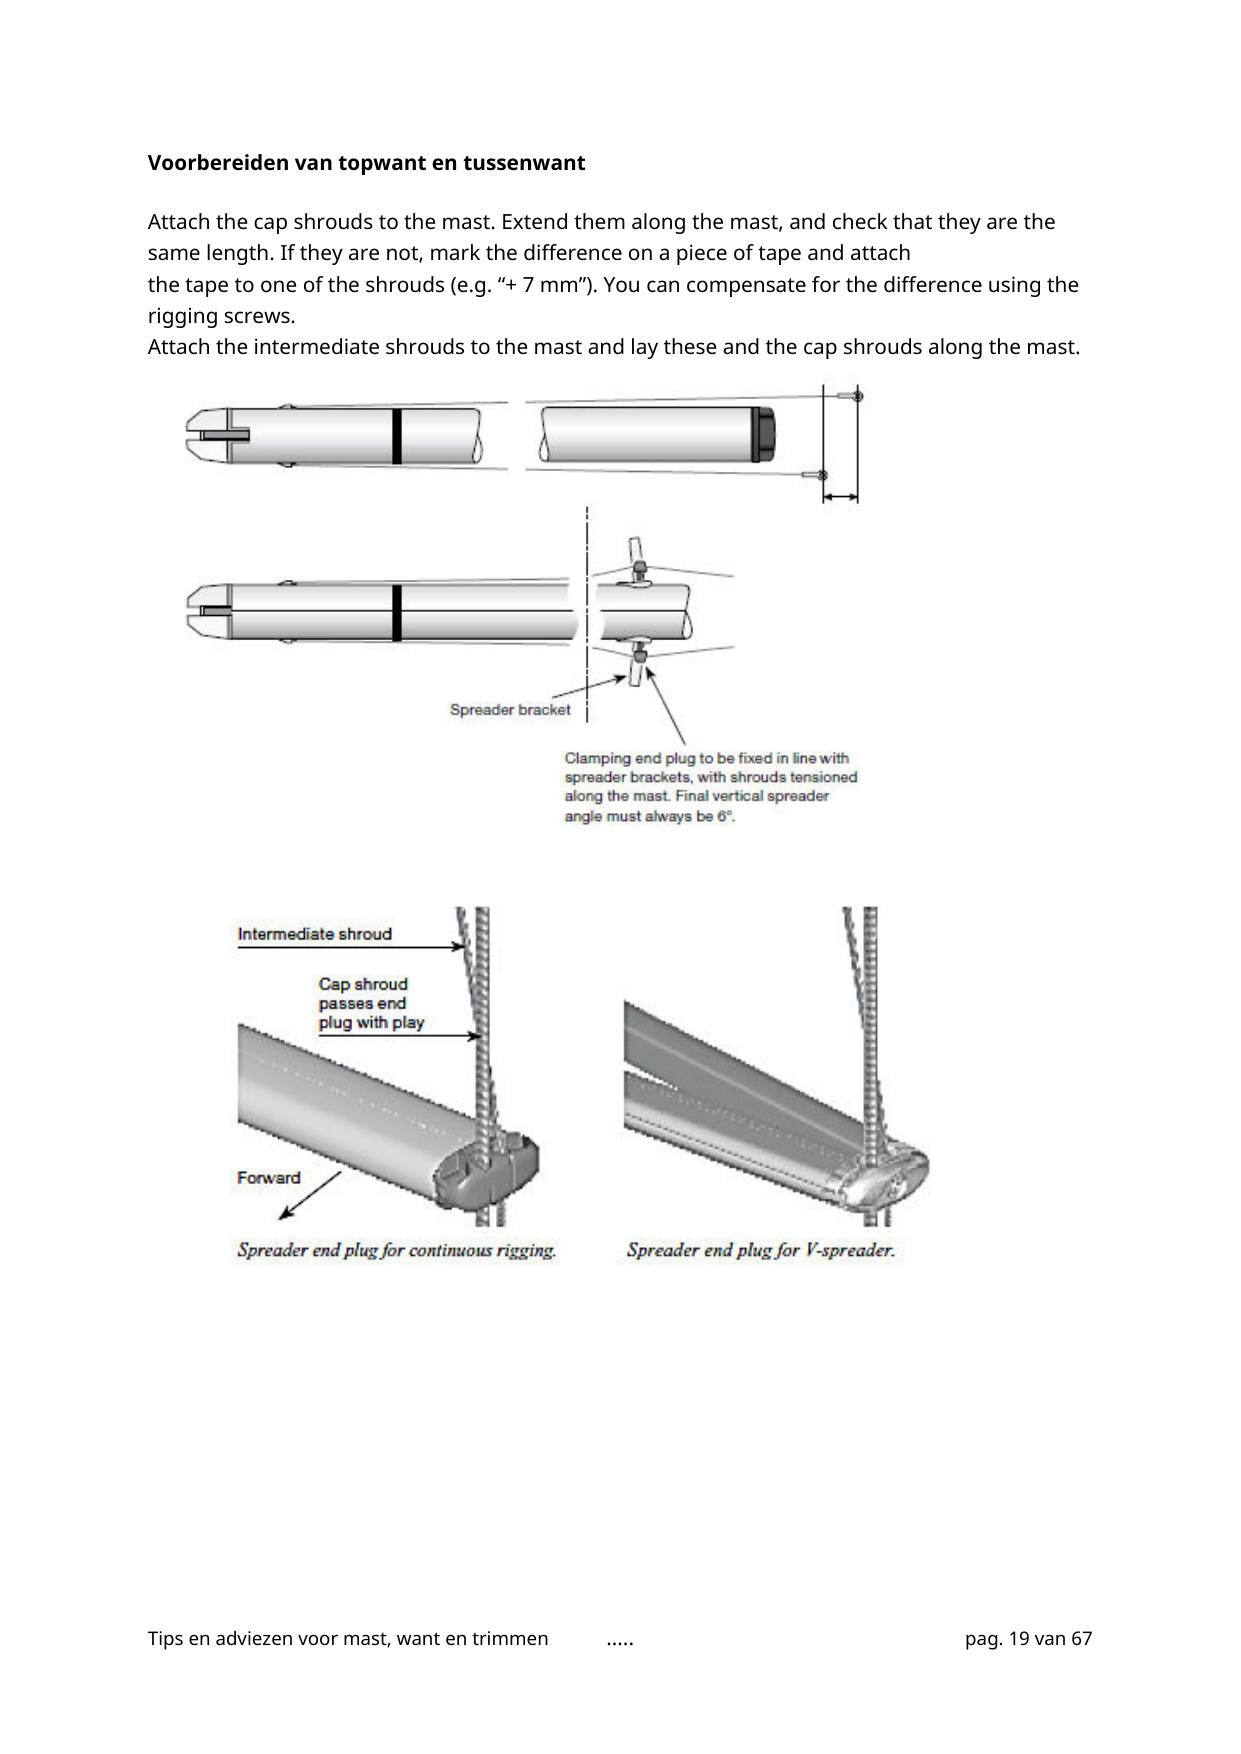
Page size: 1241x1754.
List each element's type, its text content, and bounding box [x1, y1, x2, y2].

picture [147, 363, 876, 831]
picture [147, 864, 945, 1286]
text Attach the intermediate shrouds to the mast and lay these and the cap shrouds along the mast. [148, 332, 1093, 361]
text Attach the cap shrouds to the mast. Extend them along the mast, and check that they are the same length. If they are not, mark the difference on a piece of tape and attach [148, 207, 1093, 267]
text Voorbereiden van topwant en tussenwant [148, 148, 1093, 176]
text the tape to one of the shrouds (e.g. “+ 7 mm”). You can compensate for the difference using the rigging screws. [148, 270, 1093, 329]
